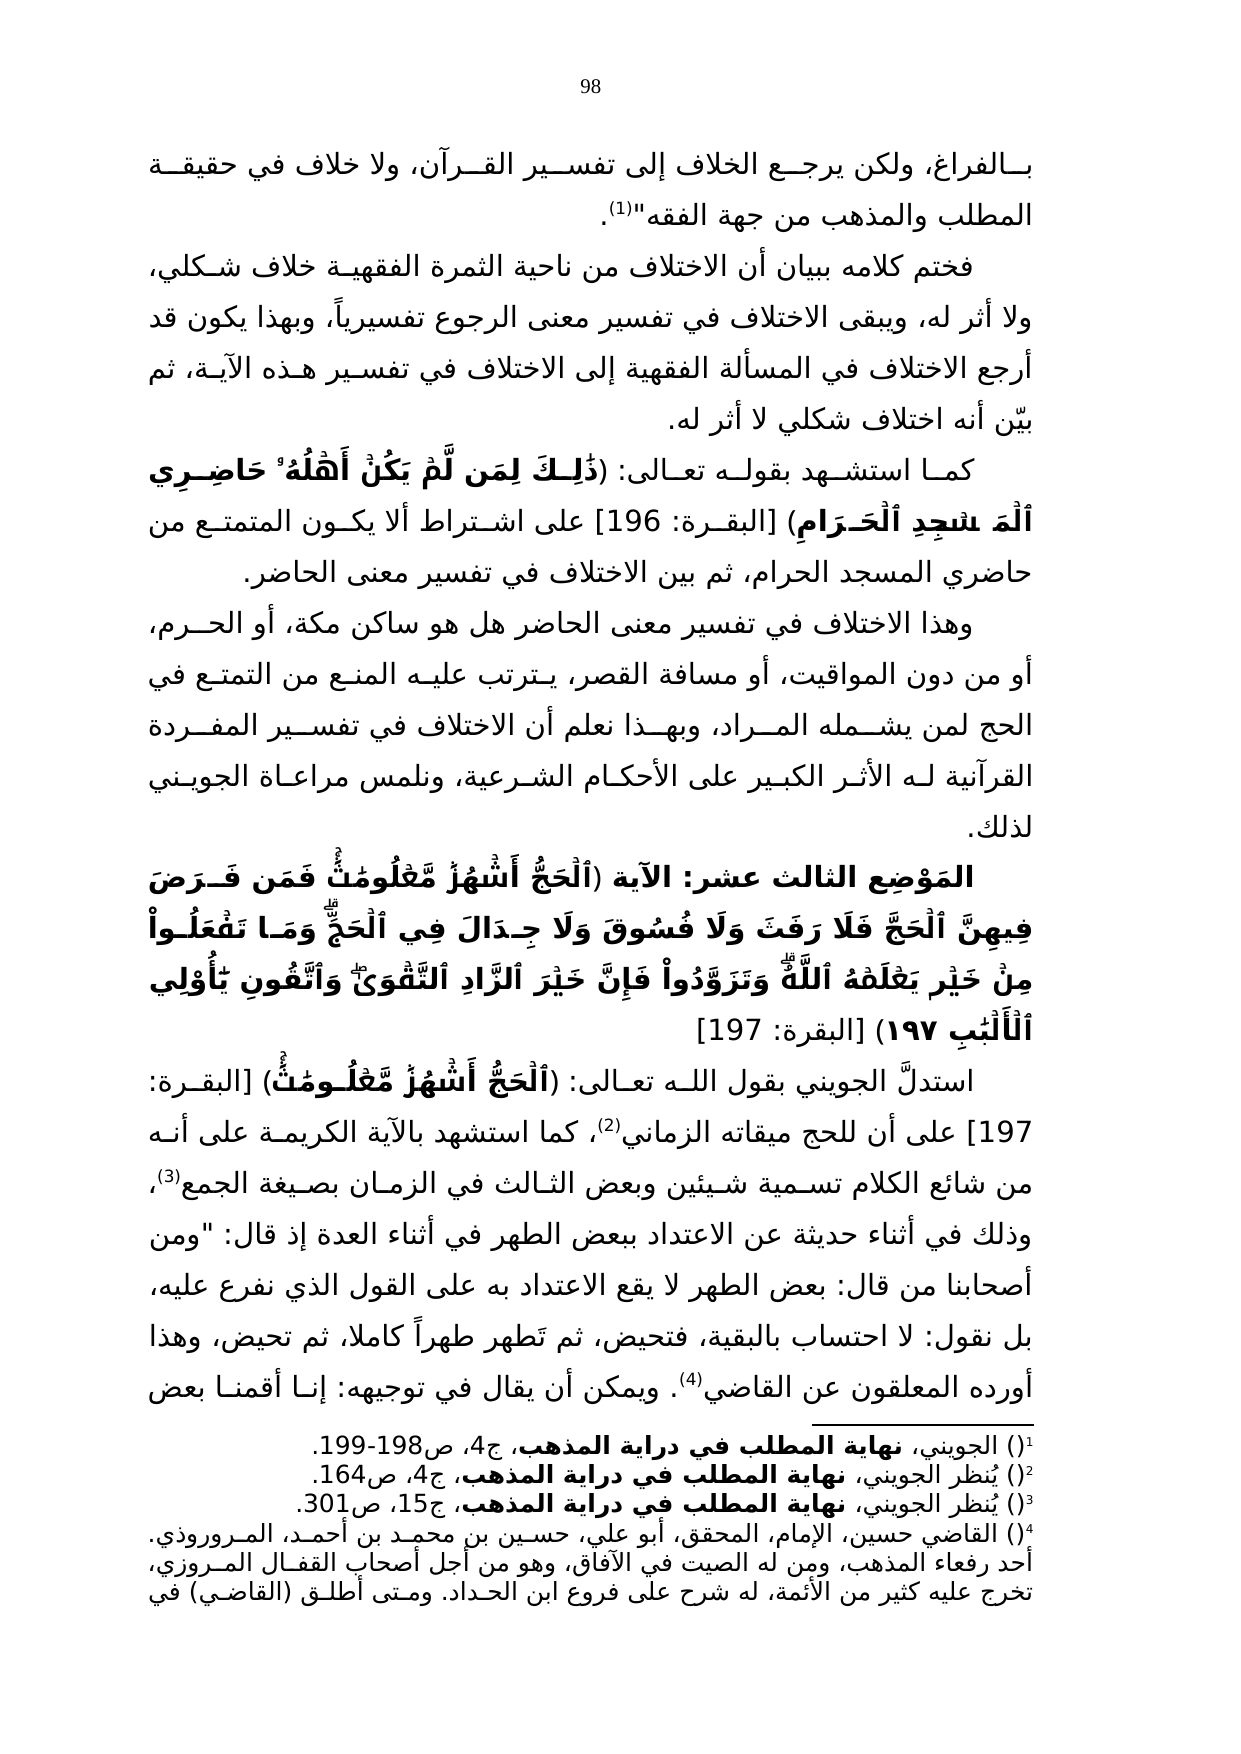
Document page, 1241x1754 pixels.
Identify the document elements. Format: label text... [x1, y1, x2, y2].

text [148, 148, 1033, 233]
text وهذا الاختلاف في تفسير معنى الحاضر هل هو ساكن مكة، أو الحرم، أو من دون المواقيت، أو مسافة القصر، يترتب عليه المنع من التمتع في الحج لمن يشمله المراد، وبهذا نعلم أن الاختلاف في تفسير المفردة القرآنية له الأثر الكبير على الأحكام الشرعية، ونلمس مراعاة الجويني لذلك. [148, 606, 1033, 844]
text المَوْضِع الثالث عشر: الآية ﴿ٱلۡحَجُّ أَشۡهُرٞ مَّعۡلُومَٰتٞۚ فَمَن فَرَضَ فِيهِنَّ ٱلۡحَجَّ فَلَا رَفَثَ وَلَا فُسُوقَ وَلَا جِدَالَ فِي ٱلۡحَجِّۗ وَمَا تَفۡعَلُواْ مِنۡ خَيۡرٖ يَعۡلَمۡهُ ٱللَّهُۗ وَتَزَوَّدُواْ فَإِنَّ خَيۡرَ ٱلزَّادِ ٱلتَّقۡوَىٰۖ وَٱتَّقُونِ يَٰٓأُوْلِي ٱلۡأَلۡبَٰبِ ١٩٧﴾ [البقرة: 197] [148, 861, 1033, 1048]
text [148, 1064, 1033, 1404]
text كما استشهد بقوله تعالى: ﴿ذَٰلِكَ لِمَن لَّمۡ يَكُنۡ أَهۡلُهُۥ حَاضِرِي ٱلۡمَسۡجِدِ ٱلۡحَرَامِ﴾ [البقرة: 196] على اشتراط ألا يكون المتمتع من حاضري المسجد الحرام، ثم بين الاختلاف في تفسير معنى الحاضر. [148, 453, 1033, 589]
text فختم كلامه ببيان أن الاختلاف من ناحية الثمرة الفقهية خلاف شكلي، ولا أثر له، ويبقى الاختلاف في تفسير معنى الرجوع تفسيرياً، وبهذا يكون قد أرجع الاختلاف في المسألة الفقهية إلى الاختلاف في تفسير هذه الآية، ثم بيّن أنه اختلاف شكلي لا أثر له. [148, 249, 1033, 436]
